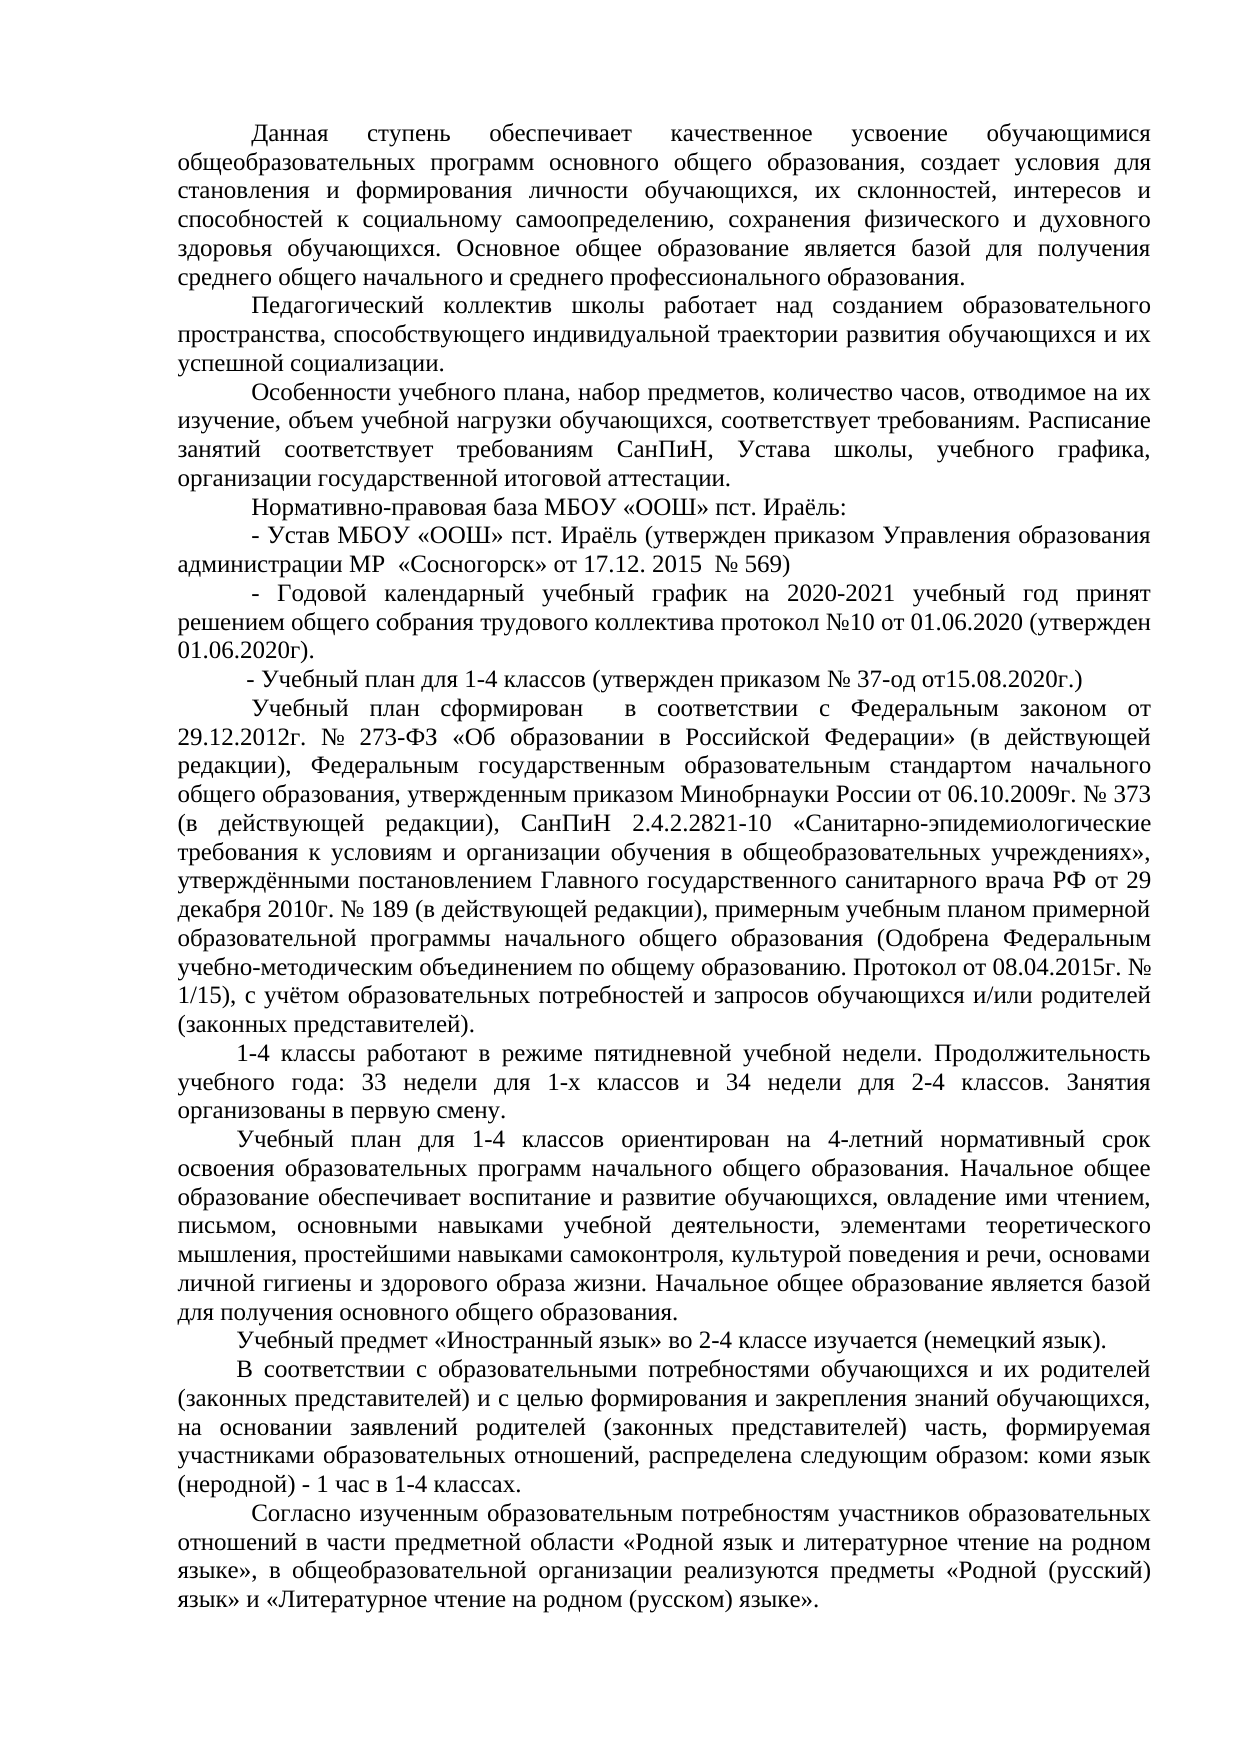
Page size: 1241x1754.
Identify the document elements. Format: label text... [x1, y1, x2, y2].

text - Устав МБОУ «ООШ» пст. Ираёль (утвержден приказом Управления образования администрации МР «Сосногорск» от 17.12. 2015 № 569) [177, 521, 1152, 578]
text В соответствии с образовательными потребностями обучающихся и их родителей (законных представителей) и с целью формирования и закрепления знаний обучающихся, на основании заявлений родителей (законных представителей) часть, формируемая участниками образовательных отношений, распределена следующим образом: коми язык (неродной) - 1 час в 1-4 классах. [177, 1354, 1152, 1498]
text Данная ступень обеспечивает качественное усвоение обучающимися общеобразовательных программ основного общего образования, создает условия для становления и формирования личности обучающихся, их склонностей, интересов и способностей к социальному самоопределению, сохранения физического и духовного здоровья обучающихся. Основное общее образование является базой для получения среднего общего начального и среднего профессионального образования. [177, 118, 1152, 291]
text Учебный план сформирован в соответствии с Федеральным законом от 29.12.2012г. № 273-ФЗ «Об образовании в Российской Федерации» (в действующей редакции), Федеральным государственным образовательным стандартом начального общего образования, утвержденным приказом Минобрнауки России от 06.10.2009г. № 373 (в действующей редакции), СанПиН 2.4.2.2821-10 «Санитарно-эпидемиологические требования к условиям и организации обучения в общеобразовательных учреждениях», утверждёнными постановлением Главного государственного санитарного врача РФ от 29 декабря 2010г. № 189 (в действующей редакции), примерным учебным планом примерной образовательной программы начального общего образования (Одобрена Федеральным учебно-методическим объединением по общему образованию. Протокол от 08.04.2015г. № 1/15), с учётом образовательных потребностей и запросов обучающихся и/или родителей (законных представителей). [177, 693, 1152, 1038]
text - Учебный план для 1-4 классов (утвержден приказом № 37-од от15.08.2020г.) [177, 664, 1152, 693]
text 1-4 классы работают в режиме пятидневной учебной недели. Продолжительность учебного года: 33 недели для 1-х классов и 34 недели для 2-4 классов. Занятия организованы в первую смену. [177, 1038, 1152, 1124]
text Педагогический коллектив школы работает над созданием образовательного пространства, способствующего индивидуальной траектории развития обучающихся и их успешной социализации. [177, 291, 1152, 377]
text Согласно изученным образовательным потребностям участников образовательных отношений в части предметной области «Родной язык и литературное чтение на родном языке», в общеобразовательной организации реализуются предметы «Родной (русский) язык» и «Литературное чтение на родном (русском) языке». [177, 1498, 1152, 1613]
text - Годовой календарный учебный график на 2020-2021 учебный год принят решением общего собрания трудового коллектива протокол №10 от 01.06.2020 (утвержден 01.06.2020г). [177, 578, 1152, 664]
text Учебный план для 1-4 классов ориентирован на 4-летний нормативный срок освоения образовательных программ начального общего образования. Начальное общее образование обеспечивает воспитание и развитие обучающихся, овладение ими чтением, письмом, основными навыками учебной деятельности, элементами теоретического мышления, простейшими навыками самоконтроля, культурой поведения и речи, основами личной гигиены и здорового образа жизни. Начальное общее образование является базой для получения основного общего образования. [177, 1124, 1152, 1326]
text Особенности учебного плана, набор предметов, количество часов, отводимое на их изучение, объем учебной нагрузки обучающихся, соответствует требованиям. Расписание занятий соответствует требованиям СанПиН, Устава школы, учебного графика, организации государственной итоговой аттестации. [177, 377, 1152, 492]
text Нормативно-правовая база МБОУ «ООШ» пст. Ираёль: [177, 492, 1152, 521]
text Учебный предмет «Иностранный язык» во 2-4 классе изучается (немецкий язык). [177, 1326, 1152, 1354]
